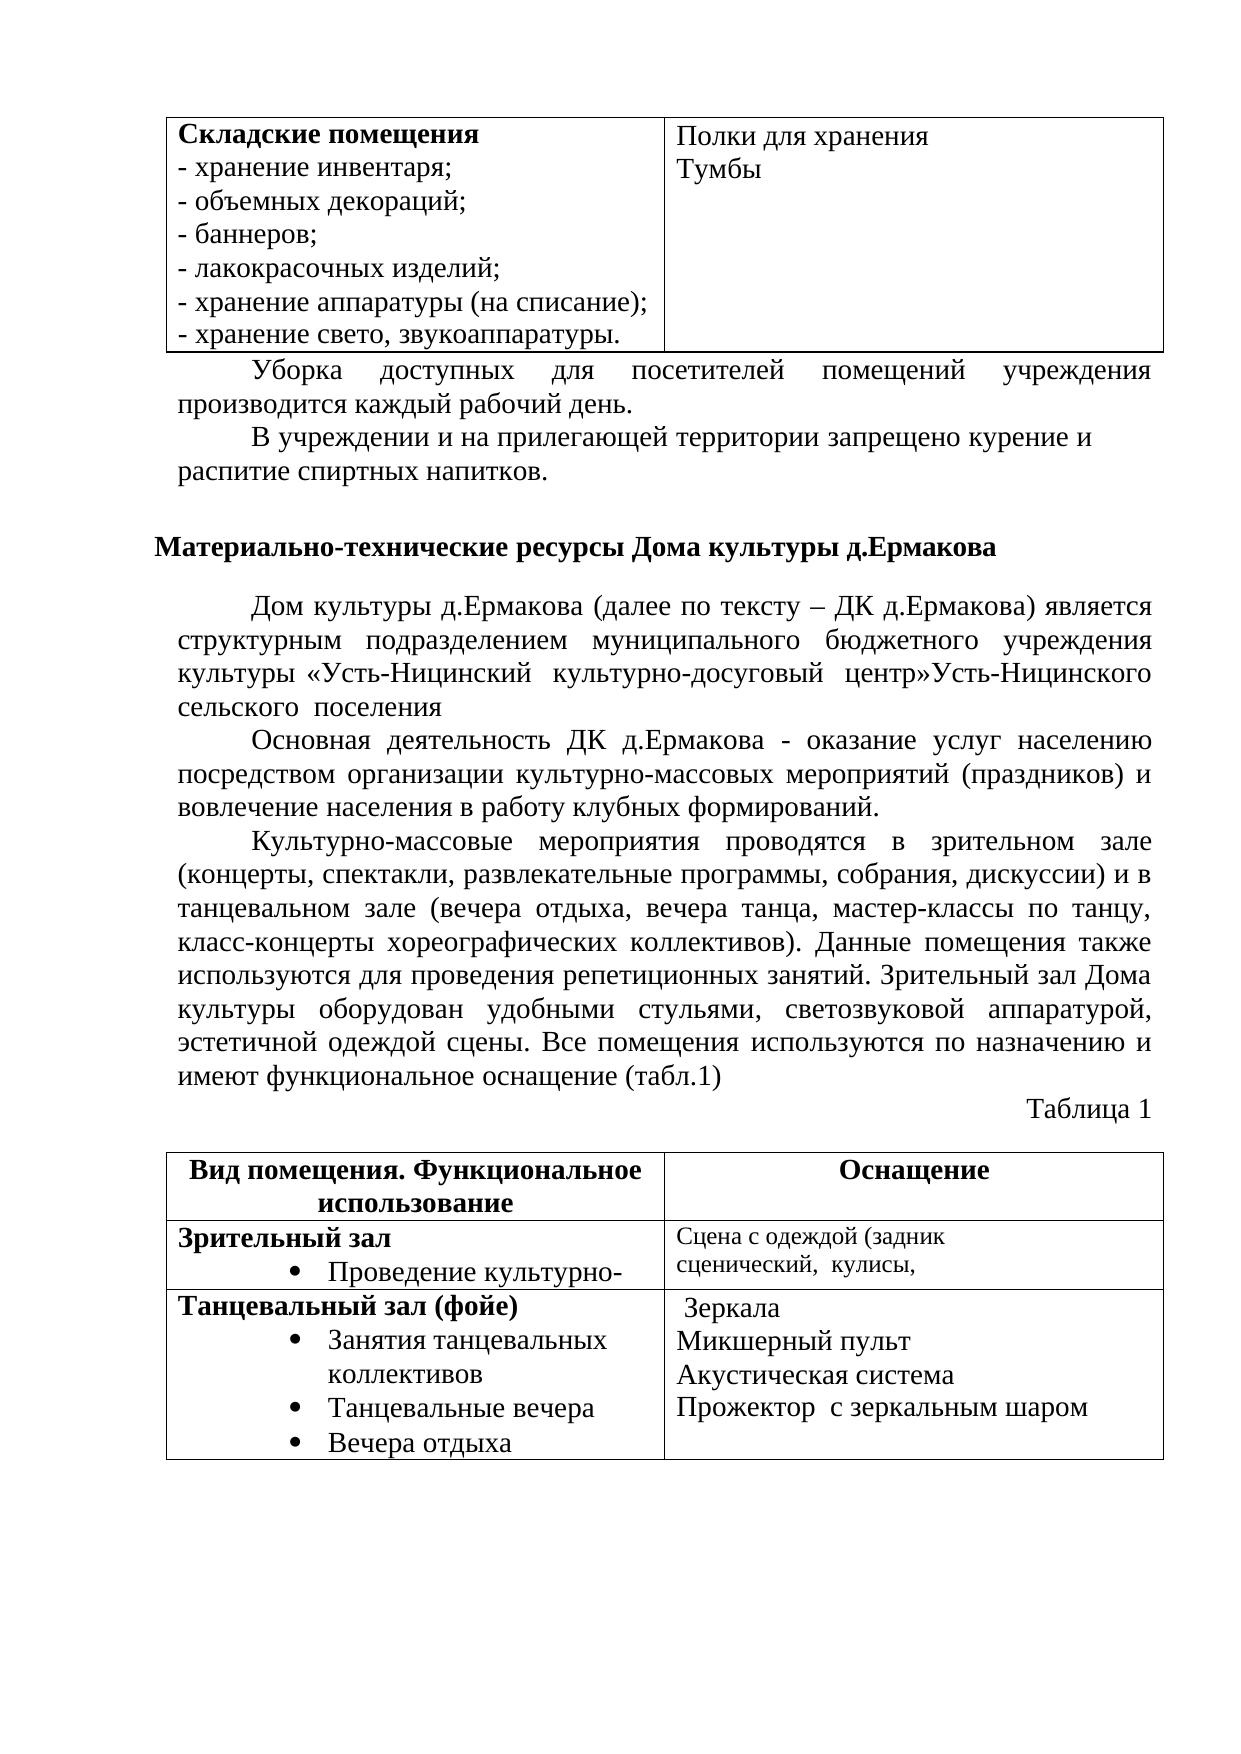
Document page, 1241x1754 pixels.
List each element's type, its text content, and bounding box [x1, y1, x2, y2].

subtitle Материально-технические ресурсы Дома культуры д.Ермакова [154, 529, 1221, 563]
text Дом культуры д.Ермакова (далее по тексту – ДК д.Ермакова) является структурным подразделением муниципального бюджетного учреждения культуры «Усть-Ницинский культурно-досуговый центр»Усть-Ницинского сельского поселения [177, 588, 1152, 722]
text Таблица 1 [154, 1091, 1152, 1125]
table_header Оснащение [665, 1153, 1163, 1220]
text В учреждении и на прилегающей территории запрещено курение и распитие спиртных напитков. [177, 419, 1137, 487]
text Культурно-массовые мероприятия проводятся в зрительном зале (концерты, спектакли, развлекательные программы, собрания, дискуссии) и в танцевальном зале (вечера отдыха, вечера танца, мастер-классы по танцу, класс-концерты хореографических коллективов). Данные помещения также используются для проведения репетиционных занятий. Зрительный зал Дома культуры оборудован удобными стульями, светозвуковой аппаратурой, эстетичной одеждой сцены. Все помещения используются по назначению и имеют функциональное оснащение (табл.1) [177, 823, 1152, 1091]
table_cell Зрительный зал Проведение культурно- [167, 1221, 664, 1289]
table_cell Сцена с одеждой (задник сценический, кулисы, [665, 1221, 1163, 1289]
table_cell Танцевальный зал (фойе) Занятия танцевальных коллективов Танцевальные вечера Вечера отдыха [167, 1290, 664, 1459]
text Основная деятельность ДК д.Ермакова - оказание услуг населению посредством организации культурно-массовых мероприятий (праздников) и вовлечение населения в работу клубных формирований. [177, 722, 1152, 823]
table_header Вид помещения. Функциональное использование [167, 1153, 664, 1220]
text Уборка доступных для посетителей помещений учреждения производится каждый рабочий день. [177, 353, 1152, 419]
table_header Складские помещения хранение инвентаря; объемных декораций; баннеров; лакокрасочных изделий; хранение аппаратуры (на списание); хранение свето, звукоаппаратуры. [167, 118, 664, 351]
table_cell Зеркала Микшерный пульт Акустическая система Прожектор с зеркальным шаром [665, 1290, 1163, 1459]
table_header Полки для хранения Тумбы [665, 118, 1163, 351]
